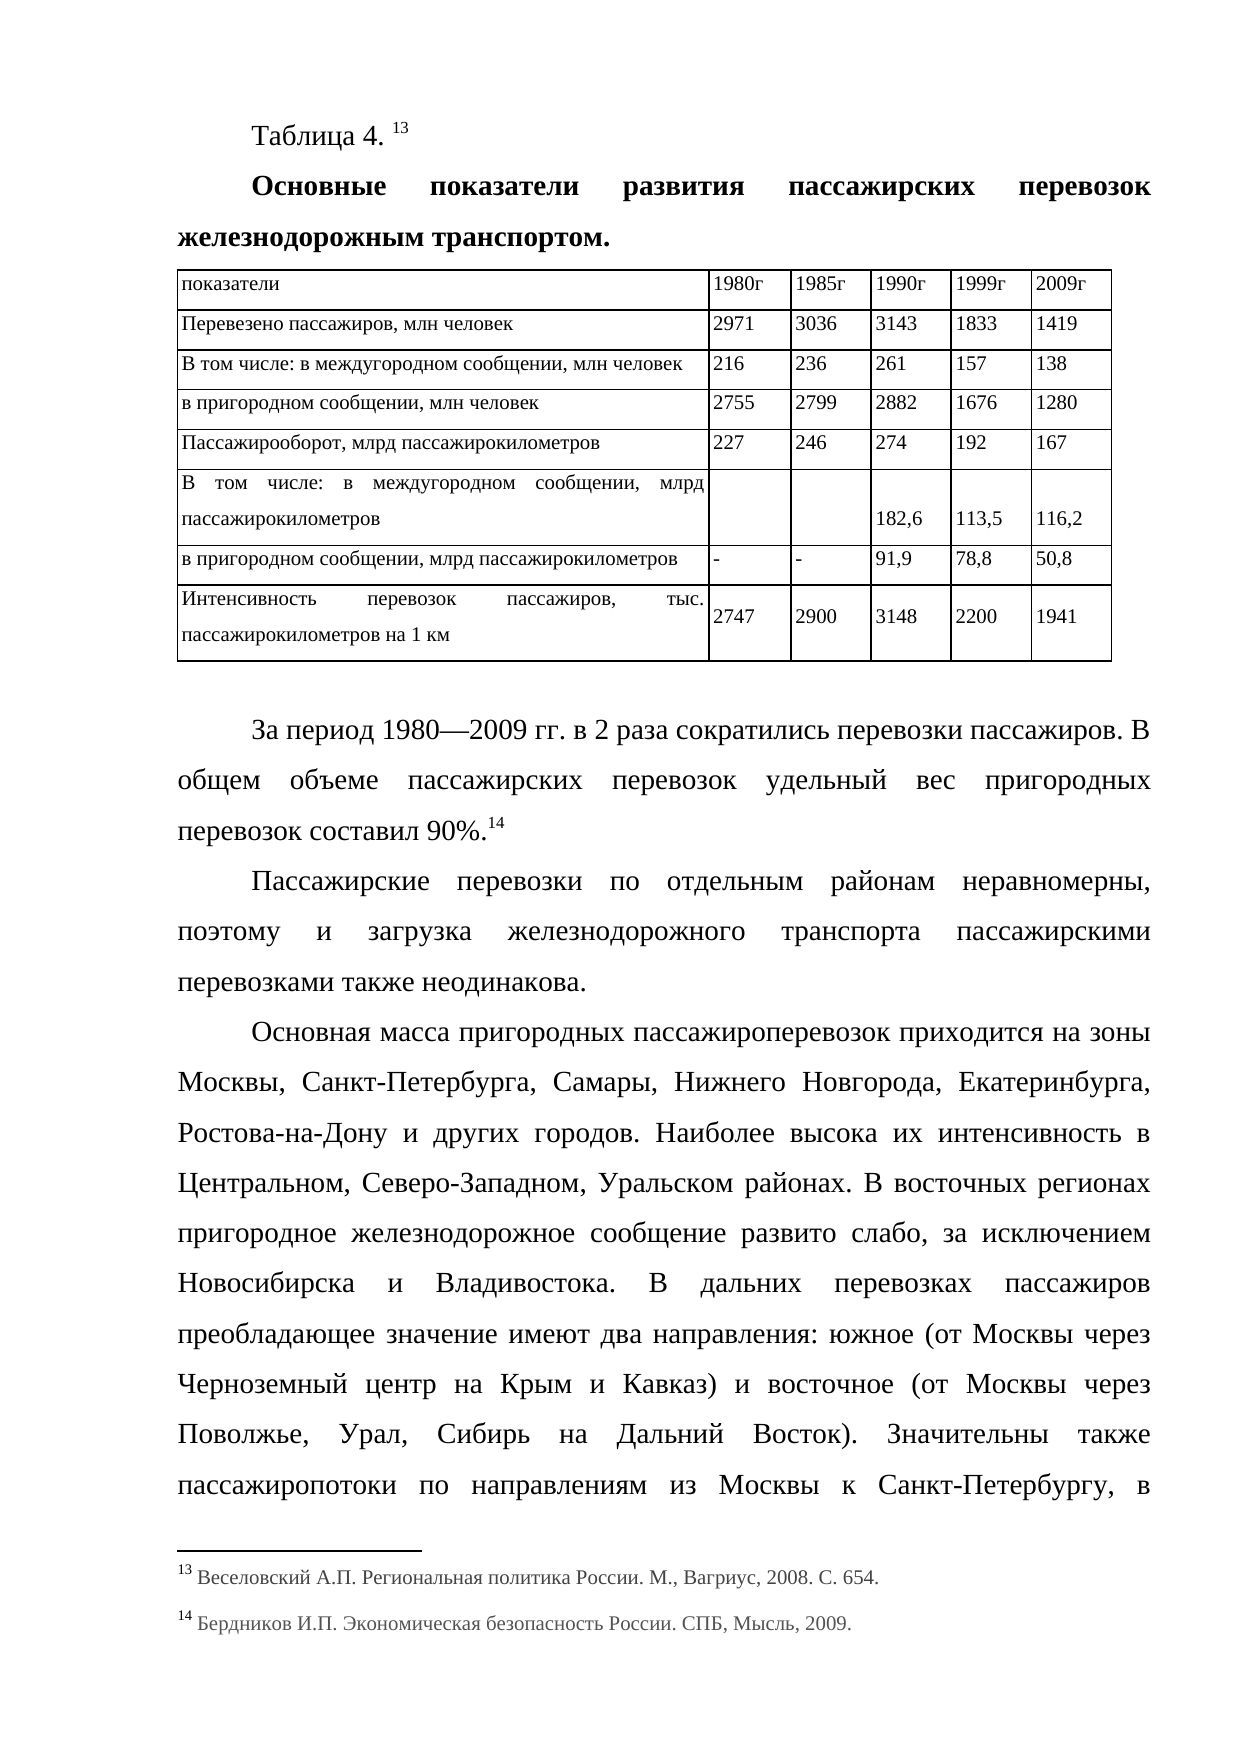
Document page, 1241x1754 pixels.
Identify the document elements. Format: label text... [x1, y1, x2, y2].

table_cell 2882 [872, 390, 950, 429]
table_cell 116,2 [1032, 470, 1111, 544]
table_cell 1676 [952, 390, 1031, 429]
table_header 2009г [1032, 271, 1111, 309]
table_cell Пассажирооборот, млрд пассажирокилометров [178, 430, 708, 468]
table_cell 182,6 [872, 470, 950, 544]
table_cell 1419 [1032, 311, 1111, 349]
table_header показатели [178, 271, 708, 309]
table_cell 78,8 [952, 546, 1031, 584]
text Пассажирские перевозки по отдельным районам неравномерны, поэтому и загрузка железнодорожного транспорта пассажирскими перевозками также неодинакова. [177, 863, 1152, 997]
text Основные показатели развития пассажирских перевозок железнодорожным транспортом. [177, 168, 1152, 252]
table_cell 167 [1032, 430, 1111, 468]
table_cell 2200 [952, 586, 1031, 660]
table_cell [792, 470, 870, 544]
table_cell 157 [952, 351, 1031, 389]
table_cell 2971 [710, 311, 790, 349]
table_cell 1833 [952, 311, 1031, 349]
table_cell - [792, 546, 870, 584]
table_header 1985г [792, 271, 870, 309]
text За период 1980—2009 гг. в 2 раза сократились перевозки пассажиров. В общем объеме пассажирских перевозок удельный вес пригородных перевозок составил 90%. [177, 712, 1152, 846]
table_header 1980г [710, 271, 790, 309]
table_cell 192 [952, 430, 1031, 468]
table_cell 2900 [792, 586, 870, 660]
table_cell 2747 [710, 586, 790, 660]
table_header 1999г [952, 271, 1031, 309]
table_header 1990г [872, 271, 950, 309]
table_cell Перевезено пассажиров, млн человек [178, 311, 708, 349]
table_cell 1280 [1032, 390, 1111, 429]
table_cell 138 [1032, 351, 1111, 389]
table_cell 91,9 [872, 546, 950, 584]
table_cell 3148 [872, 586, 950, 660]
table_cell 261 [872, 351, 950, 389]
table_cell 3036 [792, 311, 870, 349]
table_cell в пригородном сообщении, млн человек [178, 390, 708, 429]
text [177, 1014, 1152, 1500]
table_cell 236 [792, 351, 870, 389]
table_cell 274 [872, 430, 950, 468]
table_cell 2755 [710, 390, 790, 429]
table_cell 246 [792, 430, 870, 468]
table_cell [710, 470, 790, 544]
table_cell 3143 [872, 311, 950, 349]
table_cell - [710, 546, 790, 584]
table_cell Интенсивность перевозок пассажиров, тыс. пассажирокилометров на 1 км [178, 586, 708, 660]
table_cell 227 [710, 430, 790, 468]
table_cell 1941 [1032, 586, 1111, 660]
table_cell В том числе: в междугородном сообщении, млн человек [178, 351, 708, 389]
table_cell 50,8 [1032, 546, 1111, 584]
table_cell в пригородном сообщении, млрд пассажирокилометров [178, 546, 708, 584]
table_cell 2799 [792, 390, 870, 429]
table_cell 216 [710, 351, 790, 389]
table_cell 113,5 [952, 470, 1031, 544]
table_cell В том числе: в междугородном сообщении, млрд пассажирокилометров [178, 470, 708, 544]
text Таблица 4. [177, 118, 1152, 152]
